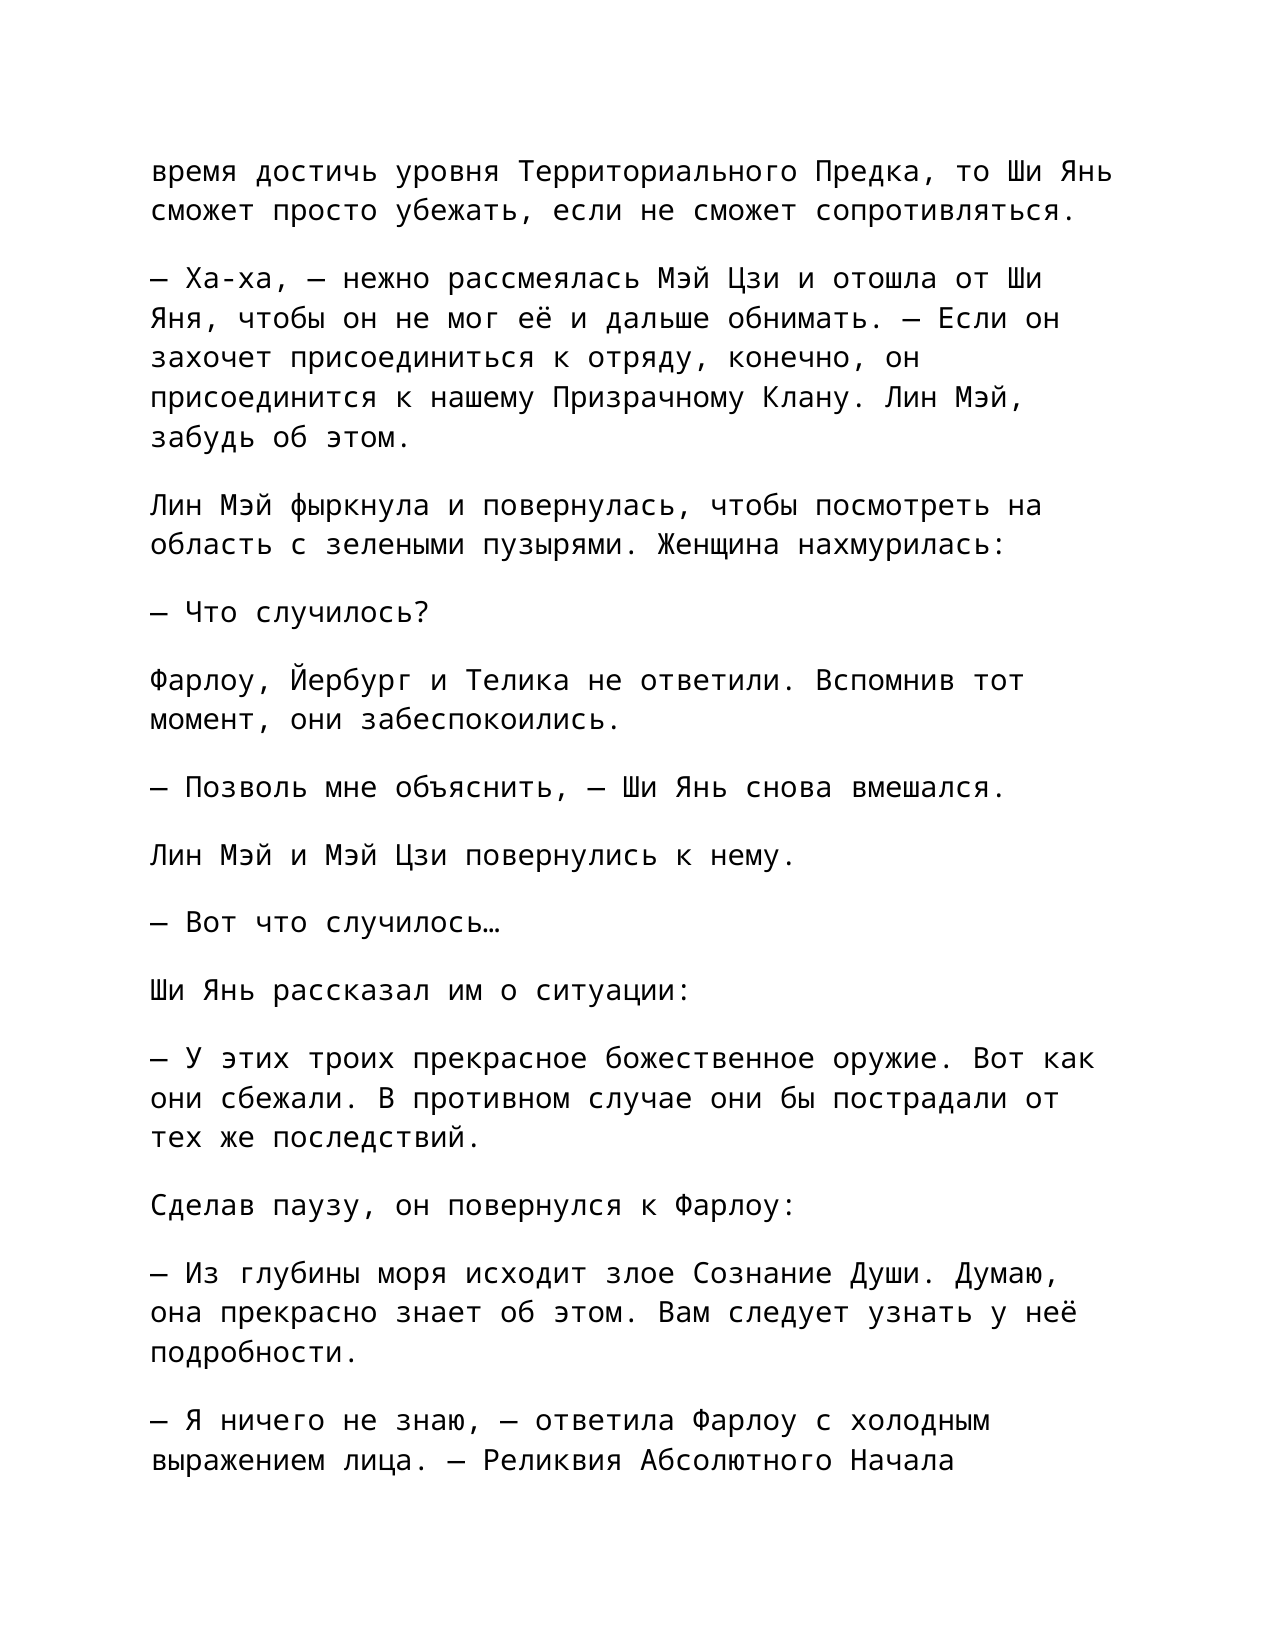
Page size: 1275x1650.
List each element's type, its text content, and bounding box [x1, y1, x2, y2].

text Лин Мэй фыркнула и повернулась, чтобы посмотреть на область с зелеными пузырями. Женщина нахмурилась: [150, 484, 1125, 563]
text — У этих троих прекрасное божественное оружие. Вот как они сбежали. В противном случае они бы пострадали от тех же последствий. [150, 1037, 1125, 1156]
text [150, 1399, 1125, 1478]
text — Вот что случилось… [150, 902, 1125, 941]
text Сделав паузу, он повернулся к Фарлоу: [150, 1184, 1125, 1224]
text Ши Янь рассказал им о ситуации: [150, 969, 1125, 1009]
text — Из глубины моря исходит злое Сознание Души. Думаю, она прекрасно знает об этом. Вам следует узнать у неё подробности. [150, 1252, 1125, 1371]
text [150, 150, 1125, 229]
text — Ха-ха, — нежно рассмеялась Мэй Цзи и отошла от Ши Яня, чтобы он не мог её и дальше обнимать. — Если он захочет присоединиться к отряду, конечно, он присоединится к нашему Призрачному Клану. Лин Мэй, забудь об этом. [150, 257, 1125, 456]
text Фарлоу, Йербург и Телика не ответили. Вспомнив тот момент, они забеспокоились. [150, 659, 1125, 738]
text Лин Мэй и Мэй Цзи повернулись к нему. [150, 834, 1125, 874]
text — Позволь мне объяснить, — Ши Янь снова вмешался. [150, 766, 1125, 806]
text — Что случилось? [150, 591, 1125, 631]
